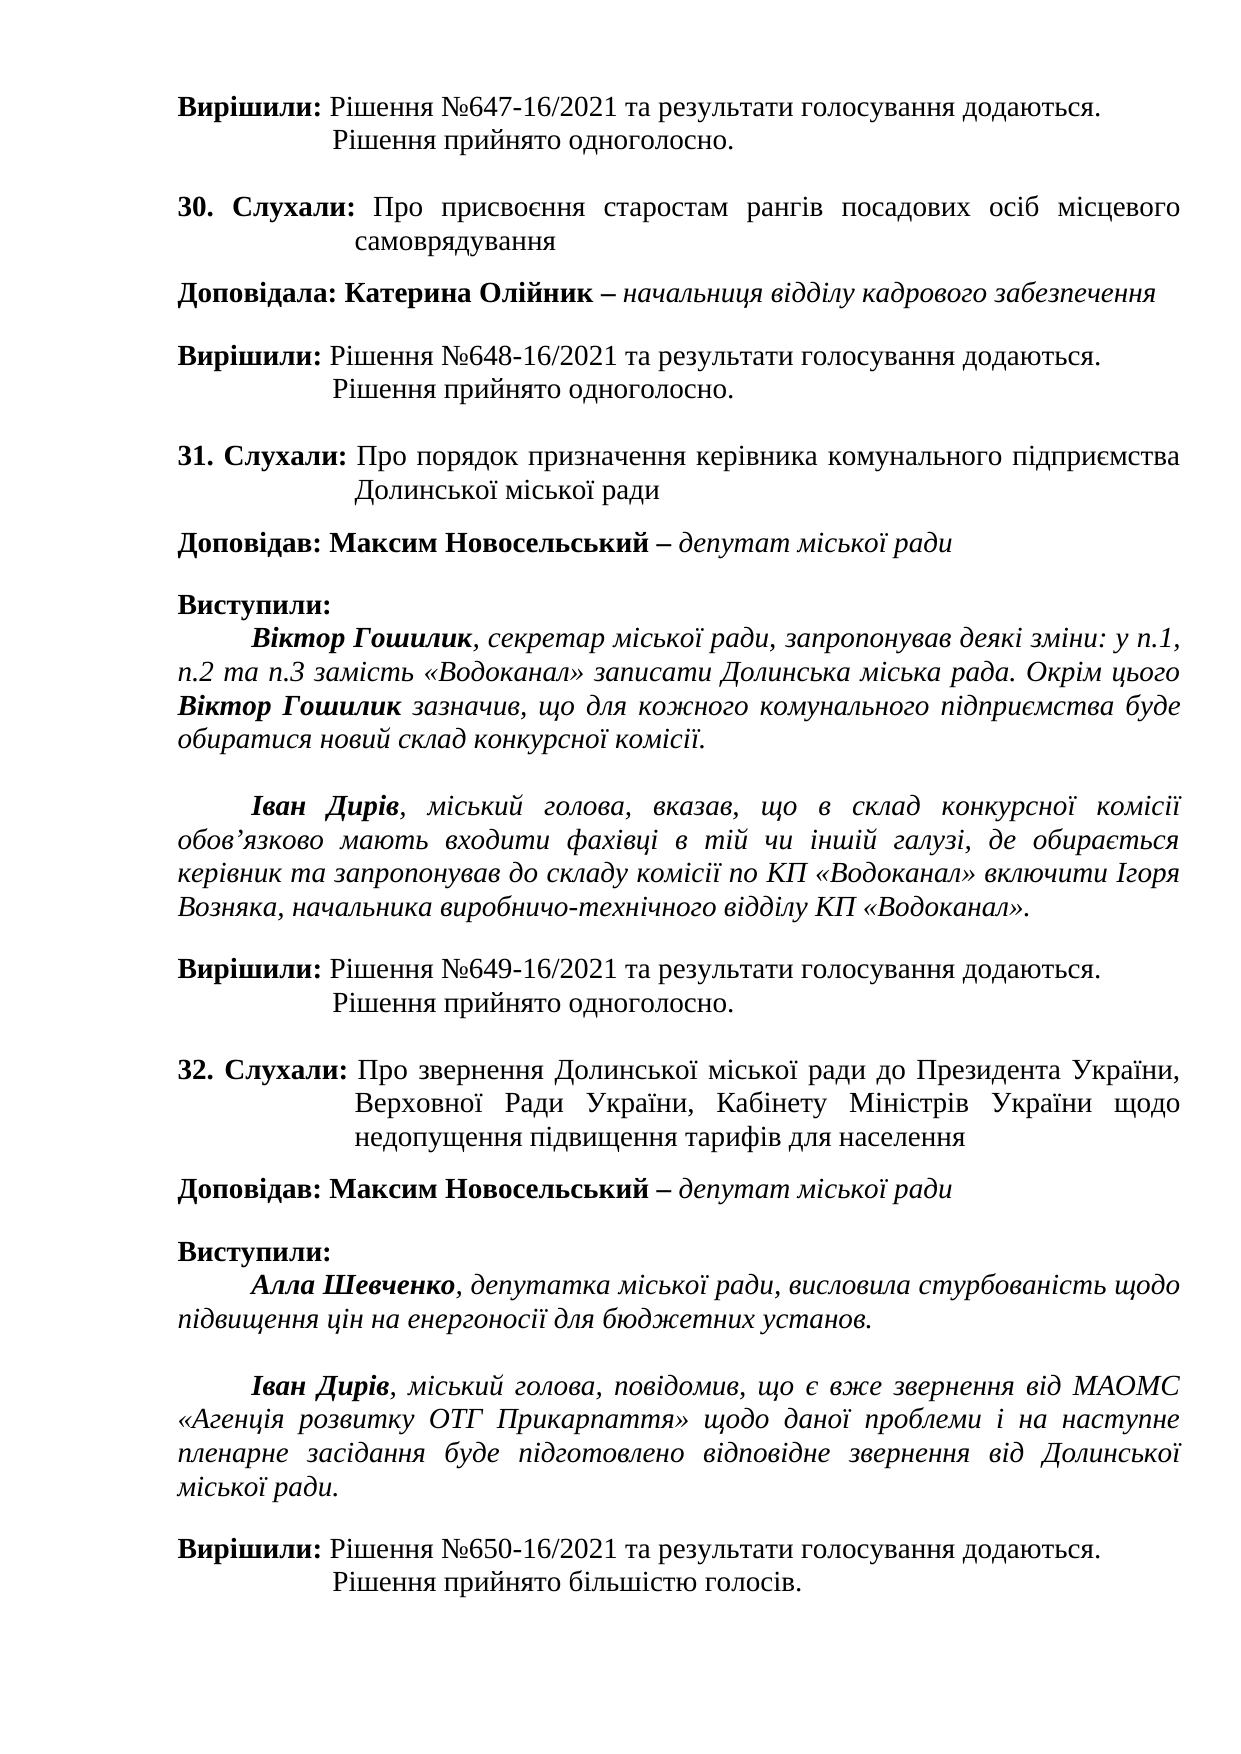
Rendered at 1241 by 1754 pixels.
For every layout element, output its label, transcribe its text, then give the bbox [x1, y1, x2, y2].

text Виступили: [177, 587, 1181, 621]
text Рішення прийнято одноголосно. [177, 371, 1181, 405]
text Доповідав: Максим Новосельський – депутат міської ради [177, 1172, 1181, 1205]
text Рішення прийнято одноголосно. [177, 985, 1181, 1018]
text Доповідала: Катерина Олійник – начальниця відділу кадрового забезпечення [177, 276, 1181, 309]
text Рішення прийнято одноголосно. [177, 122, 1181, 156]
text Виступили: [177, 1234, 1181, 1267]
text Іван Дирів, міський голова, вказав, що в склад конкурсної комісії обов’язково мають входити фахівці в тій чи іншій галузі, де обирається керівник та запропонував до складу комісії по КП «Водоканал» включити Ігоря Возняка, начальника виробничо-технічного відділу КП «Водоканал». [177, 788, 1181, 922]
text 31. Слухали: Про порядок призначення керівника комунального підприємства Долинської міської ради [177, 438, 1181, 506]
text Алла Шевченко, депутатка міської ради, висловила стурбованість щодо підвищення цін на енергоносії для бюджетних установ. [177, 1267, 1181, 1334]
text Вирішили: Рішення №650-16/2021 та результати голосування додаються. [177, 1531, 1181, 1564]
text Вирішили: Рішення №647-16/2021 та результати голосування додаються. [177, 89, 1181, 122]
text Рішення прийнято більшістю голосів. [177, 1564, 1181, 1598]
text 30. Слухали: Про присвоєння старостам рангів посадових осіб місцевого самоврядування [177, 189, 1181, 256]
text Доповідав: Максим Новосельський – депутат міської ради [177, 525, 1181, 558]
text 32. Слухали: Про звернення Долинської міської ради до Президента України, Верховної Ради України, Кабінету Міністрів України щодо недопущення підвищення тарифів для населення [177, 1052, 1181, 1152]
text Вирішили: Рішення №648-16/2021 та результати голосування додаються. [177, 338, 1181, 371]
text Іван Дирів, міський голова, повідомив, що є вже звернення від МАОМС «Агенція розвитку ОТГ Прикарпаття» щодо даної проблеми і на наступне пленарне засідання буде підготовлено відповідне звернення від Долинської міської ради. [177, 1368, 1181, 1502]
text Вирішили: Рішення №649-16/2021 та результати голосування додаються. [177, 951, 1181, 985]
text Віктор Гошилик, секретар міської ради, запропонував деякі зміни: у п.1, п.2 та п.3 замість «Водоканал» записати Долинська міська рада. Окрім цього Віктор Гошилик зазначив, що для кожного комунального підприємства буде обиратися новий склад конкурсної комісії. [177, 621, 1181, 755]
